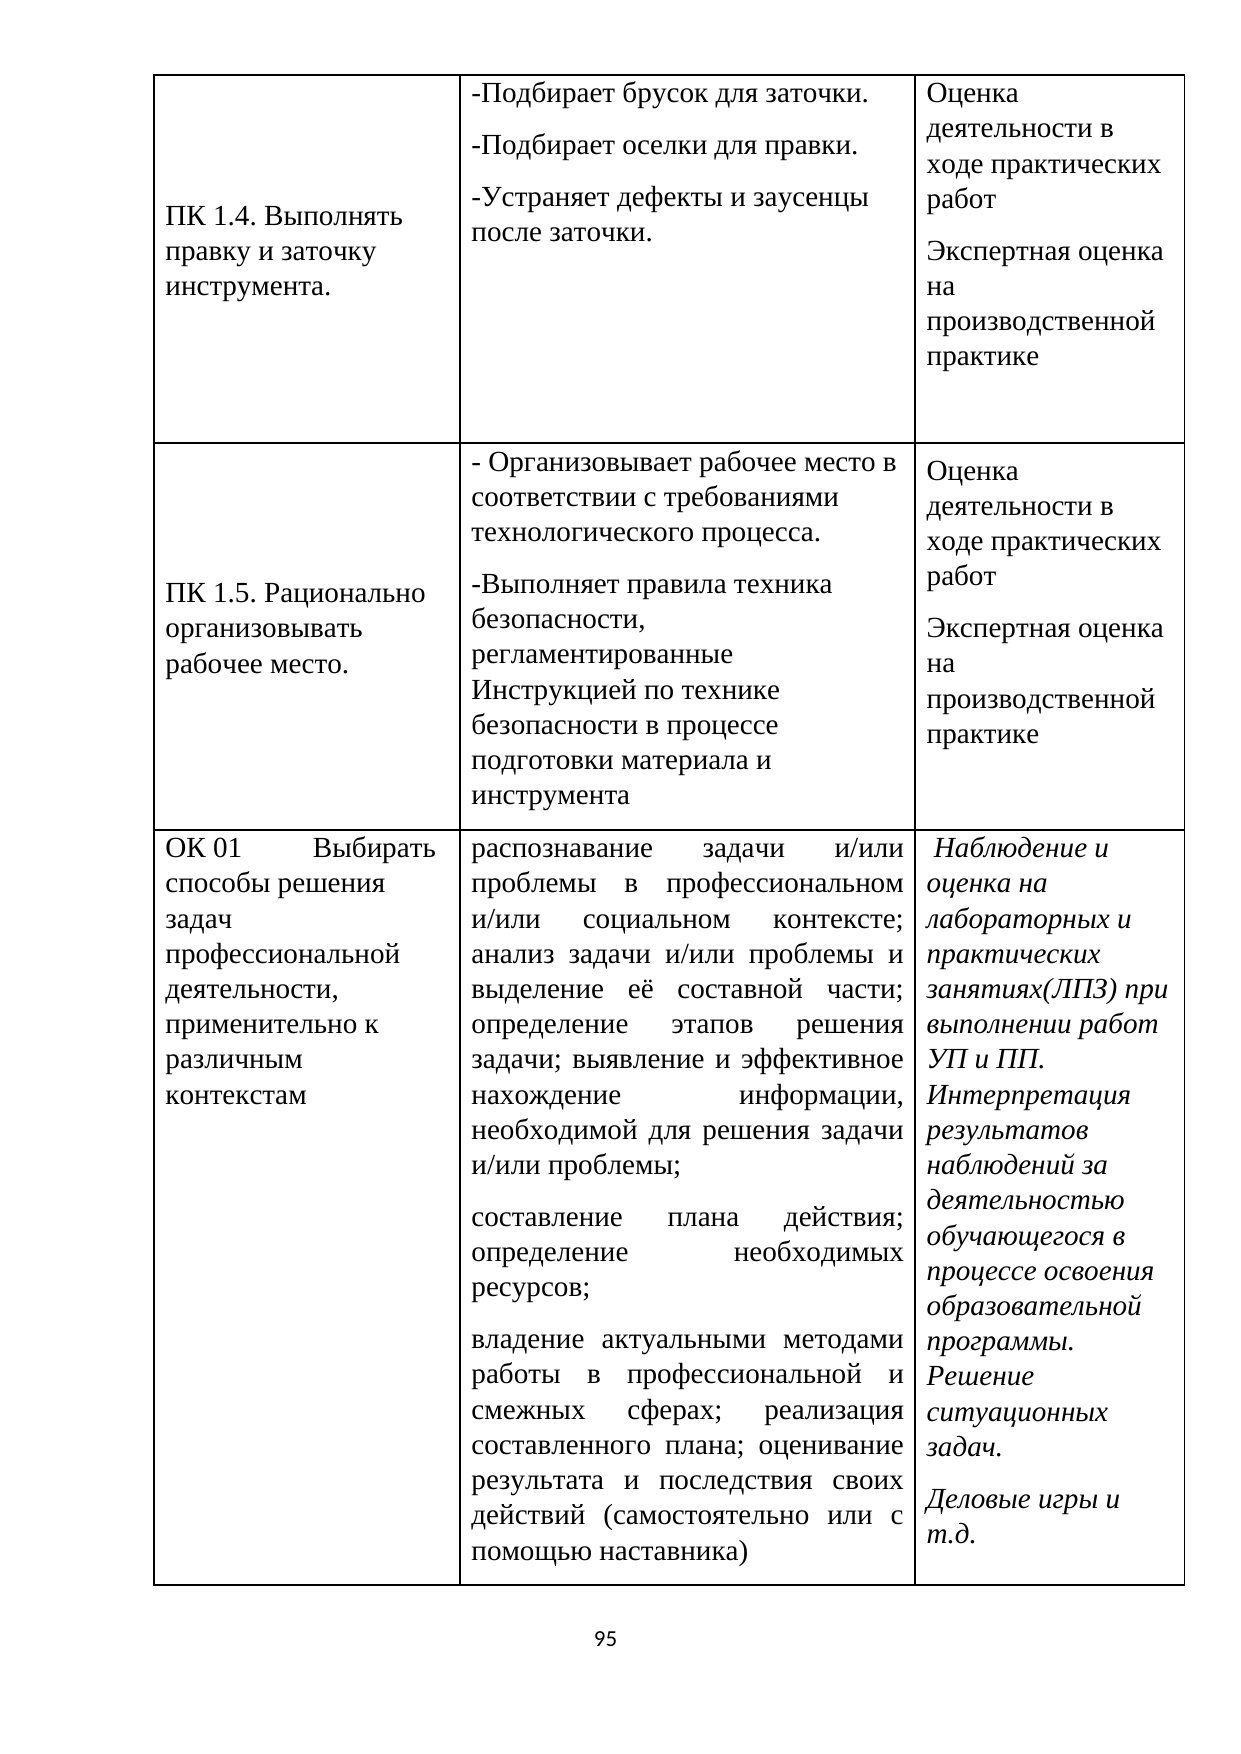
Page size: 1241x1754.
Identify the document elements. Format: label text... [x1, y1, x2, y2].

table_cell -Подбирает брусок для заточки. -Подбирает оселки для правки. -Устраняет дефекты и заусенцы после заточки. [461, 76, 914, 442]
table_cell распознавание задачи и/или проблемы в профессиональном и/или социальном контексте; анализ задачи и/или проблемы и выделение её составной части; определение этапов решения задачи; выявление и эффективное нахождение информации, необходимой для решения задачи и/или проблемы; составление плана действия; определение необходимых ресурсов; владение актуальными методами работы в профессиональной и смежных сферах; реализация составленного плана; оценивание результата и последствия своих действий (самостоятельно или с помощью наставника) [461, 831, 914, 1584]
table_cell - Организовывает рабочее место в соответствии с требованиями технологического процесса. -Выполняет правила техника безопасности, регламентированные Инструкцией по технике безопасности в процессе подготовки материала и инструмента [461, 444, 914, 829]
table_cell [916, 76, 1184, 442]
table_cell ПК 1.5. Рационально организовывать рабочее место. [155, 444, 459, 829]
table_cell Оценка деятельности в ходе практических работ Экспертная оценка на производственной практике [916, 444, 1184, 829]
table_cell ОК 01 Выбирать способы решения задач профессиональной деятельности, применительно к различным контекстам [155, 831, 459, 1584]
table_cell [916, 831, 1184, 1584]
table_cell ПК 1.4. Выполнять правку и заточку инструмента. [155, 76, 459, 442]
